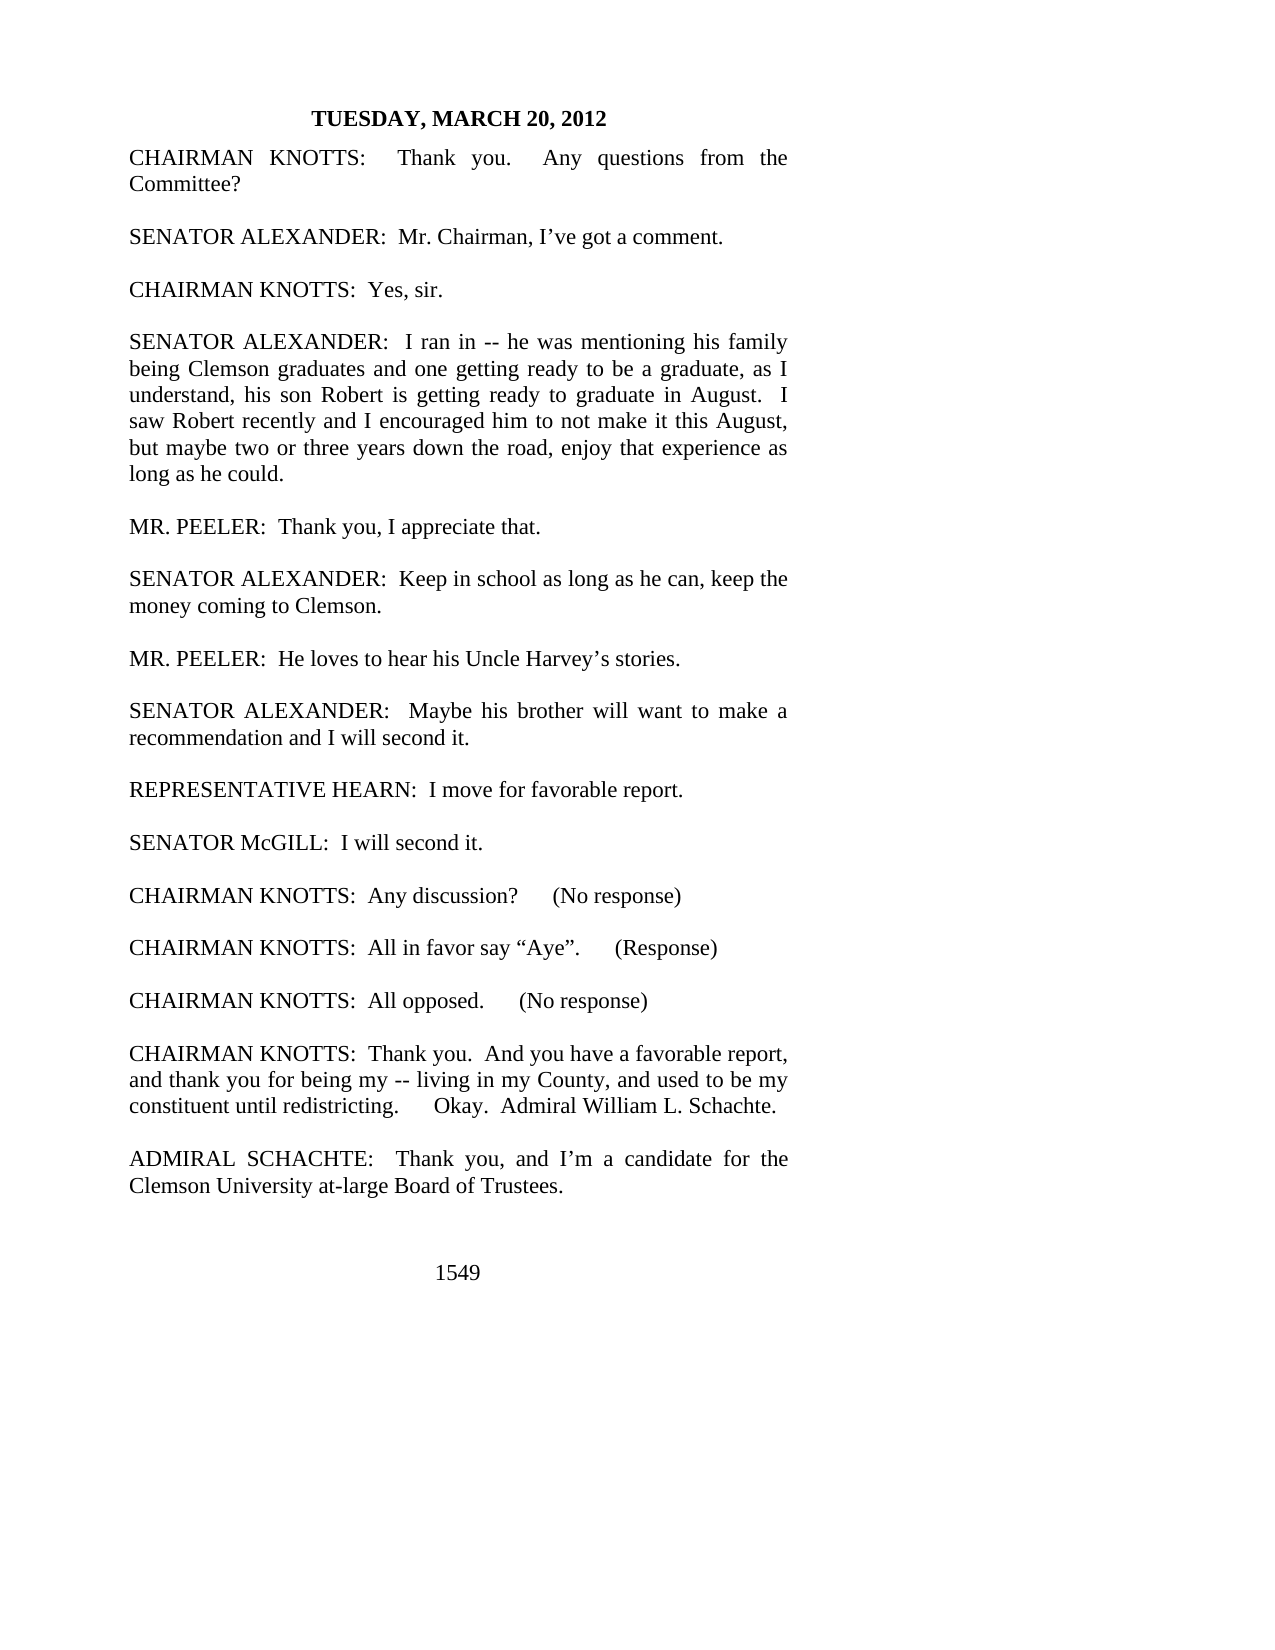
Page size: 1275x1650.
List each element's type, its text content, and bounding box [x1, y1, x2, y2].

text REPRESENTATIVE HEARN: I move for favorable report. [129, 776, 789, 803]
text SENATOR ALEXANDER: Maybe his brother will want to make a recommendation and I will second it. [129, 697, 789, 750]
text CHAIRMAN KNOTTS: Thank you. And you have a favorable report, and thank you for being my -- living in my County, and used to be my constituent until redistricting. Okay. Admiral William L. Schachte. [129, 1040, 789, 1119]
text SENATOR ALEXANDER: Keep in school as long as he can, keep the money coming to Clemson. [129, 566, 789, 618]
text CHAIRMAN KNOTTS: Thank you. Any questions from the Committee? [129, 144, 789, 197]
text CHAIRMAN KNOTTS: Yes, sir. [129, 276, 789, 302]
text SENATOR ALEXANDER: I ran in -- he was mentioning his family being Clemson graduates and one getting ready to be a graduate, as I understand, his son Robert is getting ready to graduate in August. I saw Robert recently and I encouraged him to not make it this August, but maybe two or three years down the road, enjoy that experience as long as he could. [129, 328, 789, 486]
text CHAIRMAN KNOTTS: All opposed. (No response) [129, 987, 789, 1013]
text MR. PEELER: Thank you, I appreciate that. [129, 513, 789, 539]
text ADMIRAL SCHACHTE: Thank you, and I’m a candidate for the Clemson University at-large Board of Trustees. [129, 1145, 789, 1198]
text CHAIRMAN KNOTTS: All in favor say “Aye”. (Response) [129, 934, 789, 961]
text CHAIRMAN KNOTTS: Any discussion? (No response) [129, 882, 789, 908]
text SENATOR McGILL: I will second it. [129, 829, 789, 855]
text SENATOR ALEXANDER: Mr. Chairman, I’ve got a comment. [129, 223, 789, 249]
text MR. PEELER: He loves to hear his Uncle Harvey’s stories. [129, 644, 789, 671]
